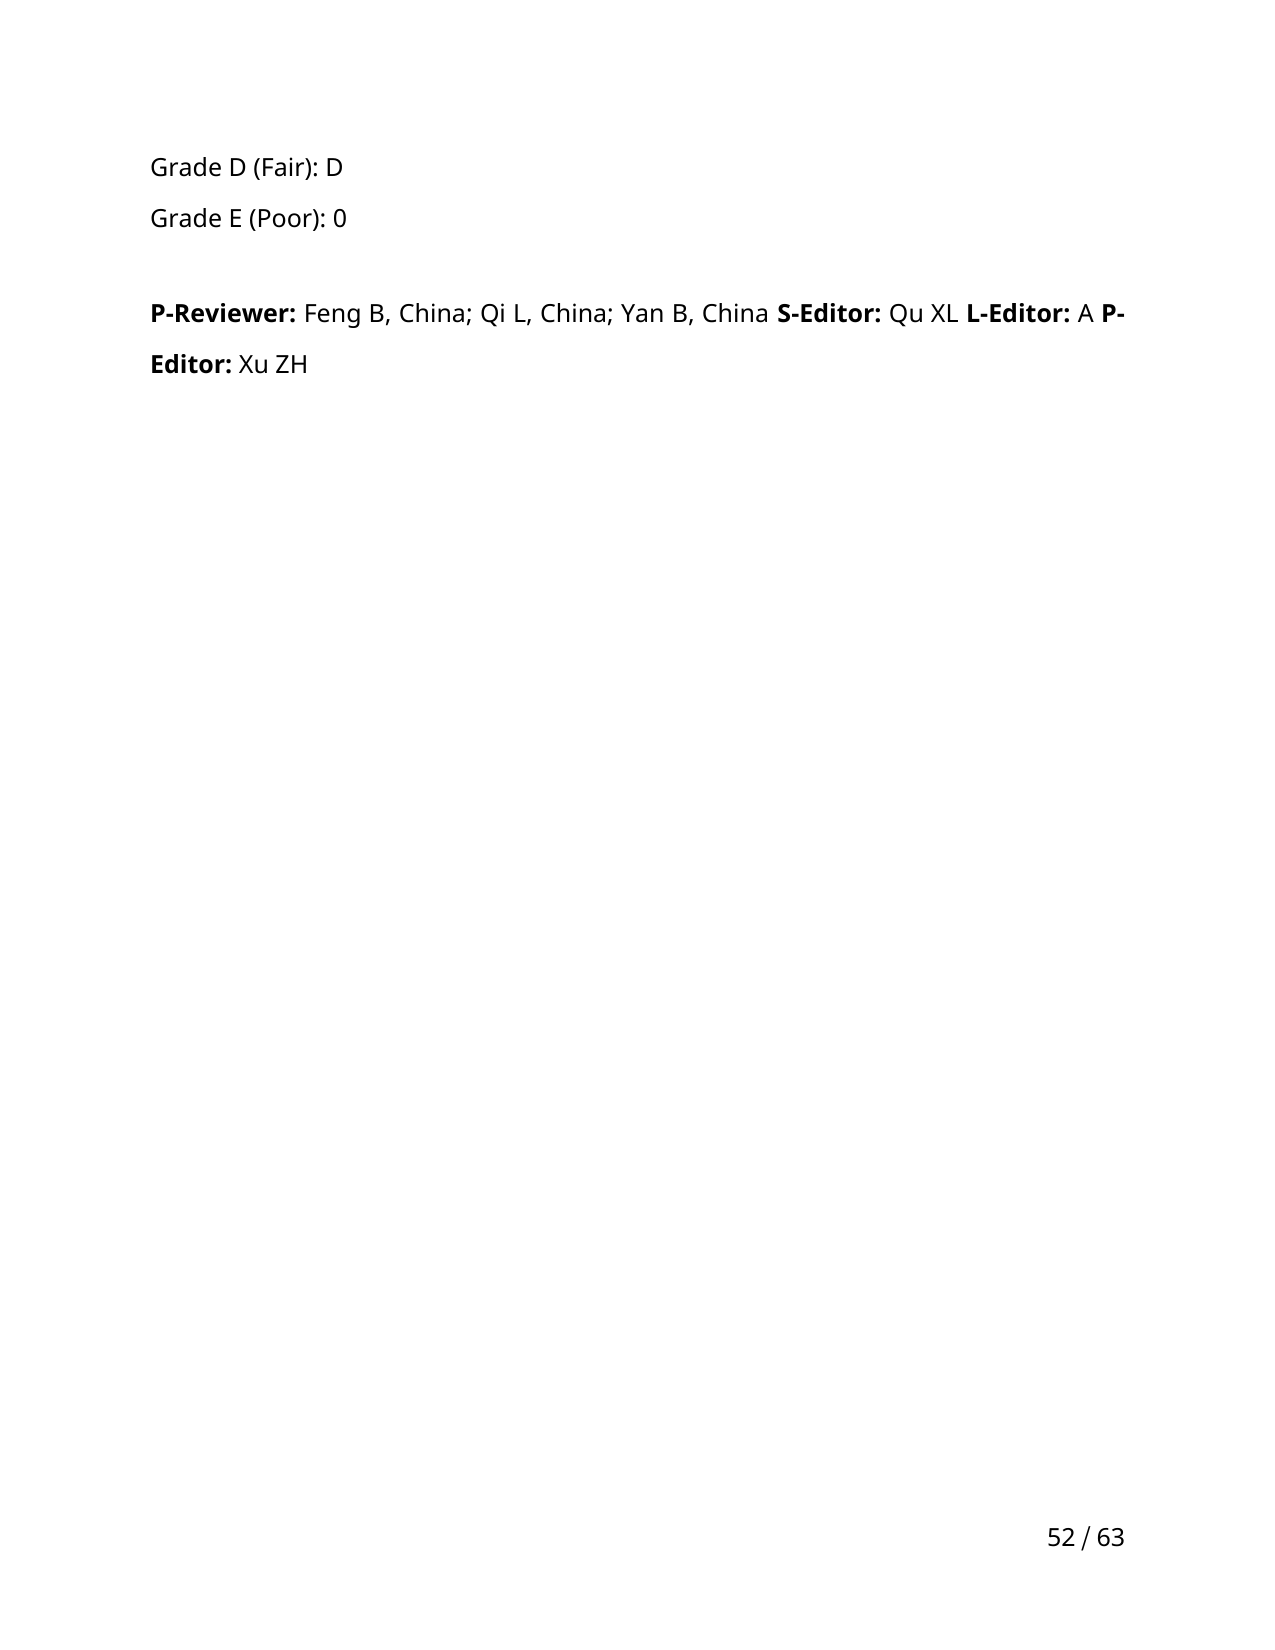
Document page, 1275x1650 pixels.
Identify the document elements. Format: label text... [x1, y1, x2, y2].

text P-Reviewer: Feng B, China; Qi L, China; Yan B, China S-Editor: Qu XL L-Editor: A P-Editor: Xu ZH [150, 295, 1125, 380]
text Grade D (Fair): D [150, 150, 1125, 184]
text Grade E (Poor): 0 [150, 201, 1125, 235]
